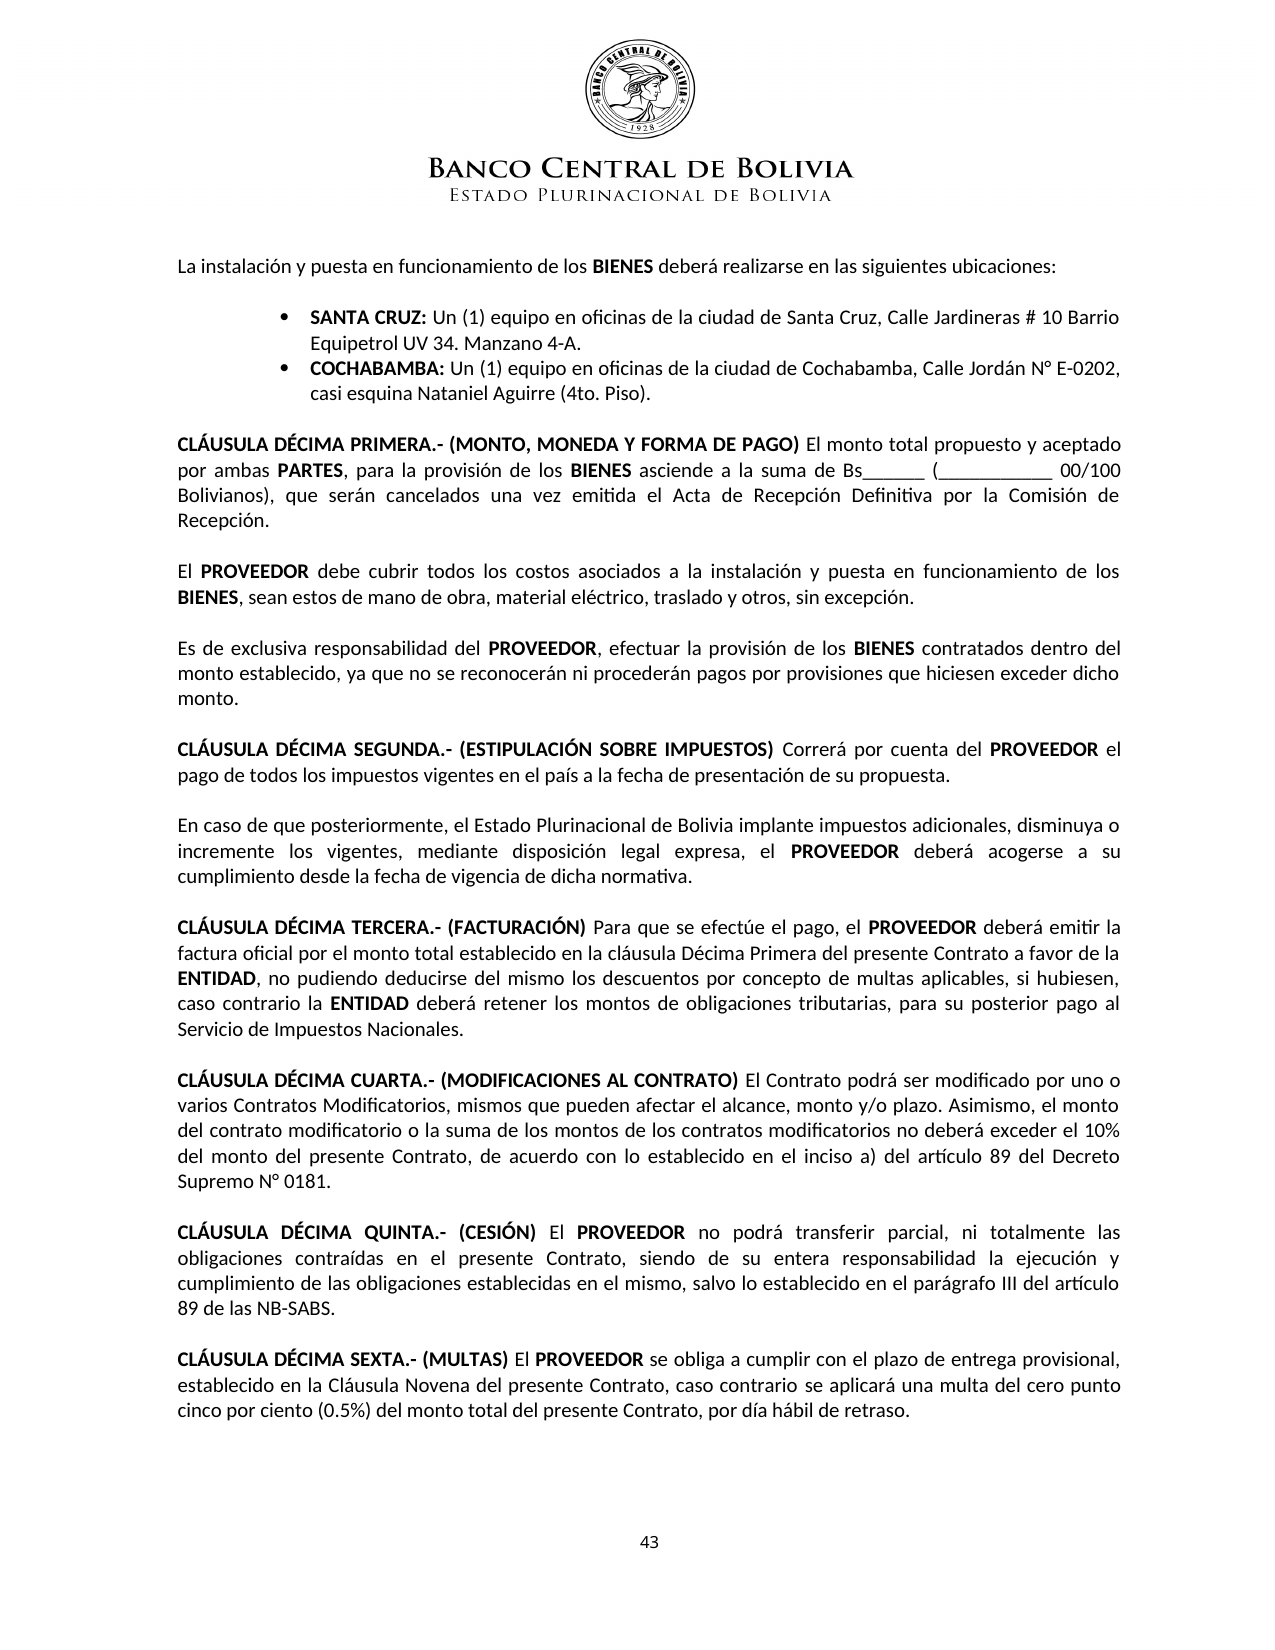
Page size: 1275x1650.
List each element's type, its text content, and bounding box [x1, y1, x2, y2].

text CLÁUSULA DÉCIMA SEXTA.- (MULTAS) El PROVEEDOR se obliga a cumplir con el plazo de entrega provisional, establecido en la Cláusula Novena del presente Contrato, caso contrario se aplicará una multa del cero punto cinco por ciento (0.5%) del monto total del presente Contrato, por día hábil de retraso. [177, 1346, 1121, 1423]
text En caso de que posteriormente, el Estado Plurinacional de Bolivia implante impuestos adicionales, disminuya o incremente los vigentes, mediante disposición legal expresa, el PROVEEDOR deberá acogerse a su cumplimiento desde la fecha de vigencia de dicha normativa. [177, 813, 1121, 889]
text Es de exclusiva responsabilidad del PROVEEDOR, efectuar la provisión de los BIENES contratados dentro del monto establecido, ya que no se reconocerán ni procederán pagos por provisiones que hiciesen exceder dicho monto. [177, 635, 1121, 711]
picture [15, 6, 1262, 209]
text CLÁUSULA DÉCIMA PRIMERA.- (MONTO, MONEDA Y FORMA DE PAGO) El monto total propuesto y aceptado por ambas PARTES, para la provisión de los BIENES asciende a la suma de Bs______ (___________ 00/100 Bolivianos), que serán cancelados una vez emitida el Acta de Recepción Definitiva por la Comisión de Recepción. [177, 431, 1121, 533]
text La instalación y puesta en funcionamiento de los BIENES deberá realizarse en las siguientes ubicaciones: [177, 253, 1121, 279]
text CLÁUSULA DÉCIMA CUARTA.- (MODIFICACIONES AL CONTRATO) El Contrato podrá ser modificado por uno o varios Contratos Modificatorios, mismos que pueden afectar el alcance, monto y/o plazo. Asimismo, el monto del contrato modificatorio o la suma de los montos de los contratos modificatorios no deberá exceder el 10% del monto del presente Contrato, de acuerdo con lo establecido en el inciso a) del artículo 89 del Decreto Supremo N° 0181. [177, 1067, 1121, 1194]
list COCHABAMBA: Un (1) equipo en oficinas de la ciudad de Cochabamba, Calle Jordán N° E-0202, casi esquina Nataniel Aguirre (4to. Piso). [281, 355, 1121, 406]
text El proveedor debe cubrir todos los costos asociados a la instalación y puesta en funcionamiento de los BIENES, sean estos de mano de obra, material eléctrico, traslado y otros, sin excepción. [177, 558, 1121, 609]
text CLÁUSULA DÉCIMA QUINTA.- (CESIÓN) El PROVEEDOR no podrá transferir parcial, ni totalmente las obligaciones contraídas en el presente Contrato, siendo de su entera responsabilidad la ejecución y cumplimiento de las obligaciones establecidas en el mismo, salvo lo establecido en el parágrafo III del artículo 89 de las NB-SABS. [177, 1219, 1121, 1321]
text CLÁUSULA DÉCIMA TERCERA.- (FACTURACIÓN) Para que se efectúe el pago, el PROVEEDOR deberá emitir la factura oficial por el monto total establecido en la cláusula Décima Primera del presente Contrato a favor de la ENTIDAD, no pudiendo deducirse del mismo los descuentos por concepto de multas aplicables, si hubiesen, caso contrario la ENTIDAD deberá retener los montos de obligaciones tributarias, para su posterior pago al Servicio de Impuestos Nacionales. [177, 914, 1121, 1041]
list SANTA CRUZ: Un (1) equipo en oficinas de la ciudad de Santa Cruz, Calle Jardineras # 10 Barrio Equipetrol UV 34. Manzano 4-A. [281, 304, 1121, 355]
text CLÁUSULA DÉCIMA SEGUNDA.- (ESTIPULACIÓN SOBRE IMPUESTOS) Correrá por cuenta del PROVEEDOR el pago de todos los impuestos vigentes en el país a la fecha de presentación de su propuesta. [177, 736, 1121, 787]
